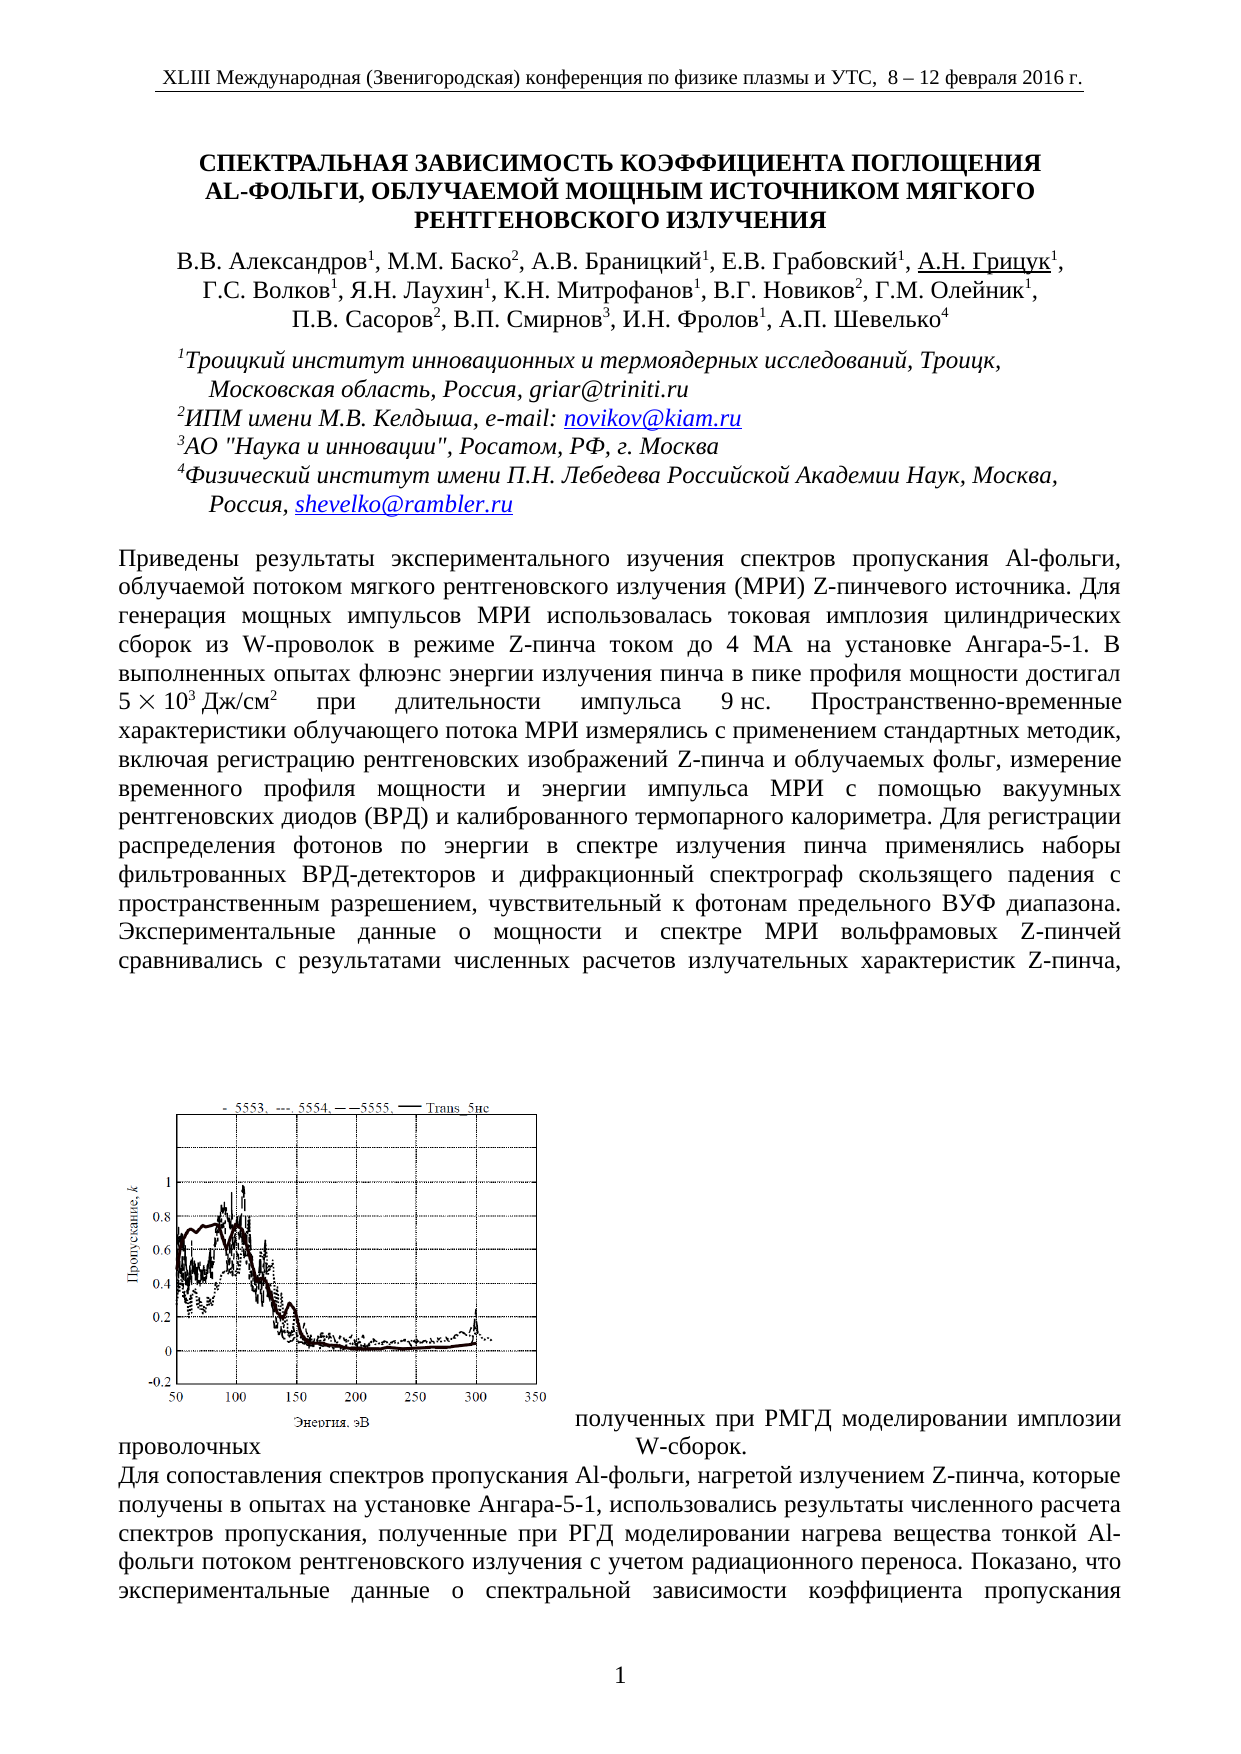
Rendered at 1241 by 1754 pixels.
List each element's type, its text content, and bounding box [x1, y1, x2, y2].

title Спектральная зависимость коэффициента поглощения Al-фольги, облучаемой мощным источником мягкого рентгеновского излучения [118, 148, 1122, 234]
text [118, 543, 1122, 1604]
text 1Троицкий институт инновационных и термоядерных исследований, Троицк, Московская область, Россия, griar@triniti.ru 2ИПМ имени М.В. Келдыша, e-mail: novikov@kiam.ru 3АО "Наука и инновации", Росатом, РФ, г. Москва 4Физический институт имени П.Н. Лебедева Российской Академии Наук, Москва, Россия, shevelko@rambler.ru [177, 345, 1122, 518]
text В.В. Александров1, М.М. Баско2, А.В. Браницкий1, Е.В. Грабовский1, А.Н. Грицук1, Г.С. Волков1, Я.Н. Лаухин1, К.Н. Митрофанов1, В.Г. Новиков2, Г.М. Олейник1, П.В. Сасоров2, В.П. Смирнов3, И.Н. Фролов1, А.П. Шевелько4 [159, 246, 1081, 333]
